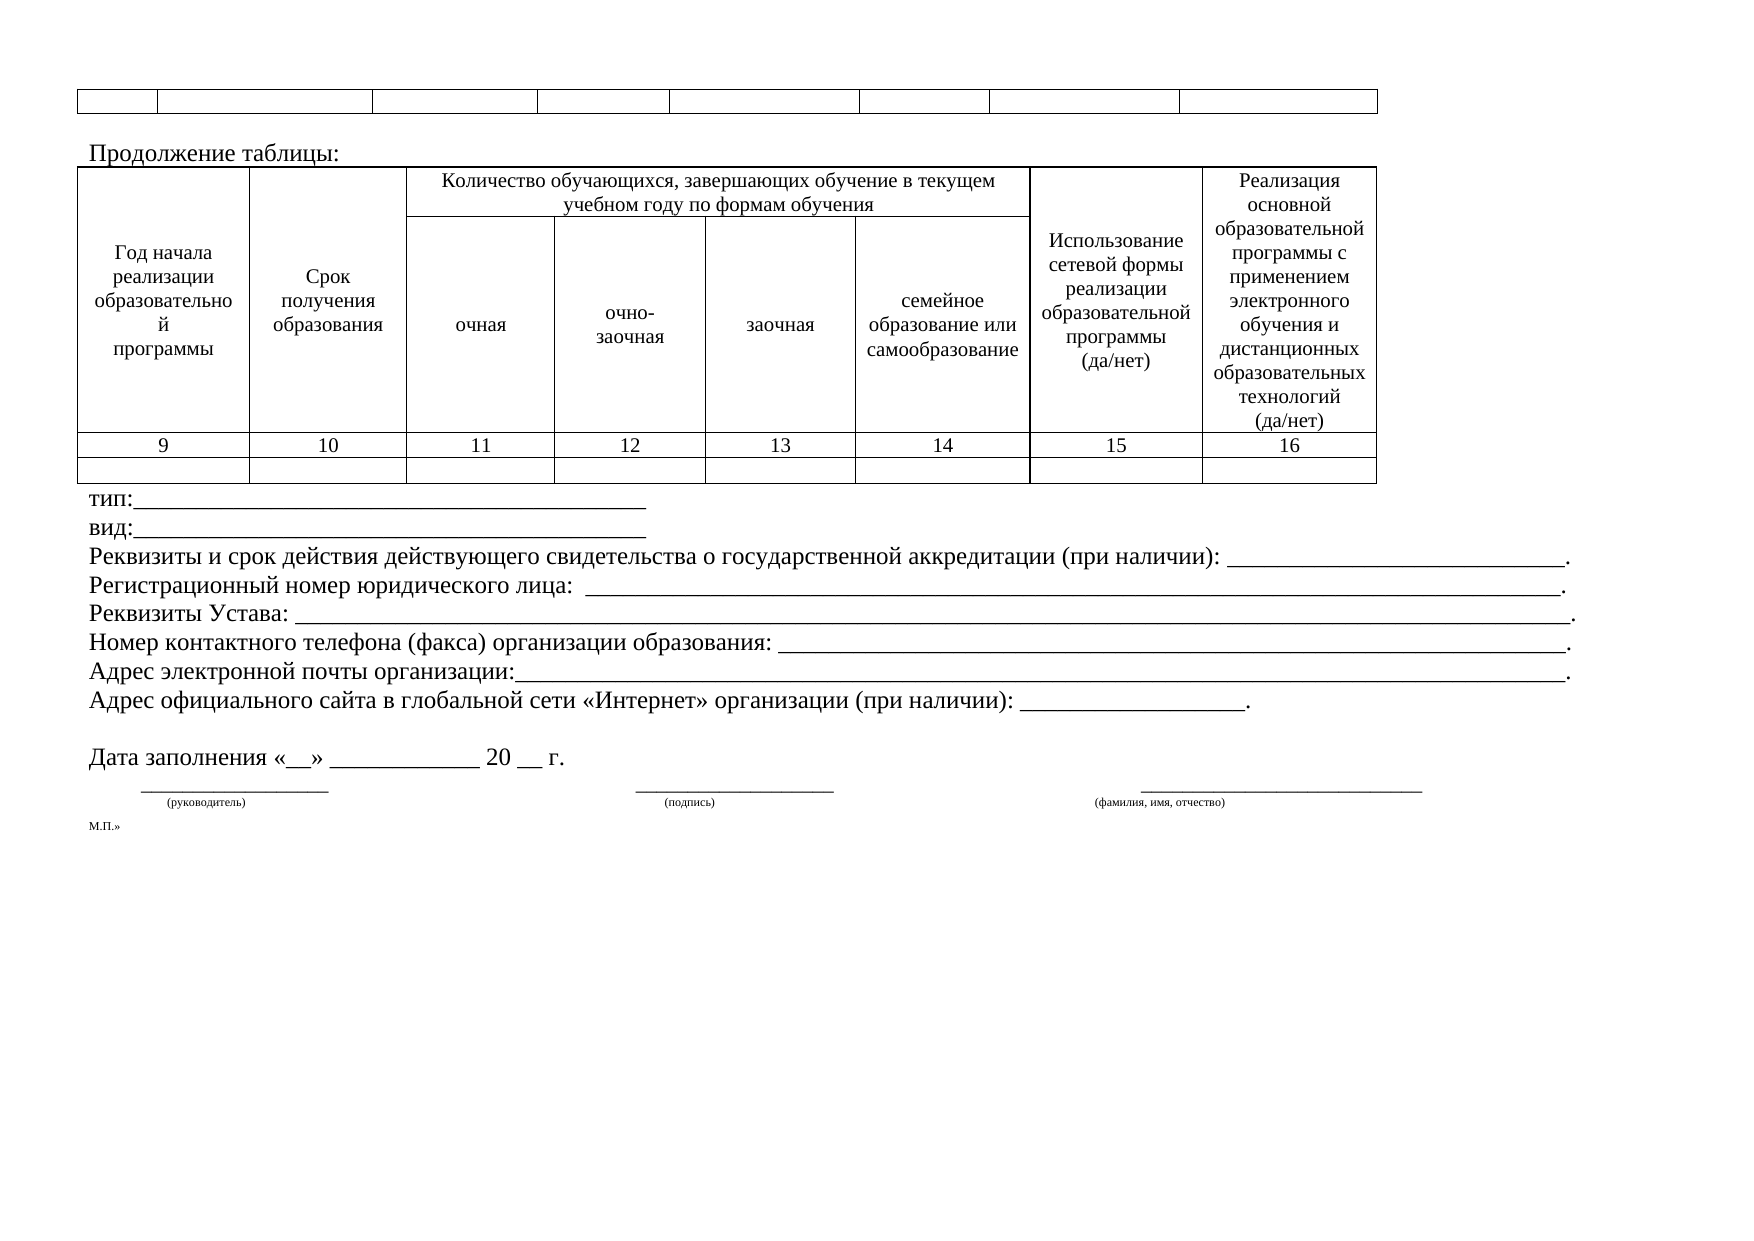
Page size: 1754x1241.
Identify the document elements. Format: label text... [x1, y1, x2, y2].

table_cell очно- заочная [555, 217, 705, 432]
table_cell [373, 90, 537, 113]
table_cell [1180, 90, 1377, 113]
text М.П.» [89, 819, 1709, 843]
table_cell [78, 90, 157, 113]
table_cell 13 [706, 433, 855, 457]
text Адрес электронной почты организации:____________________________________________________________________________________. [89, 656, 1709, 685]
table_cell [856, 458, 1029, 482]
table_header Количество обучающихся, завершающих обучение в текущем учебном году по формам обучения [407, 168, 1029, 216]
table_cell [555, 458, 705, 482]
table_cell [990, 90, 1179, 113]
table_cell заочная [706, 217, 855, 432]
table_cell очная [407, 217, 554, 432]
table_cell [407, 458, 554, 482]
table_cell 12 [555, 433, 705, 457]
table_cell [706, 458, 855, 482]
table_cell [860, 90, 989, 113]
text Продолжение таблицы: [89, 138, 1709, 166]
table_cell 9 [78, 433, 249, 457]
text Реквизиты Устава: ______________________________________________________________________________________________________. [89, 598, 1709, 627]
text тип:_________________________________________ [89, 483, 1709, 512]
table_header Реализация основной образовательной программы с применением электронного обучения и дистанционных образовательных технологий (да/нет) [1203, 168, 1376, 432]
text Реквизиты и срок действия действующего свидетельства о государственной аккредитации (при наличии): ___________________________. [89, 541, 1709, 570]
table_header Срок получения образования [250, 168, 406, 432]
text Регистрационный номер юридического лица: ______________________________________________________________________________. [89, 570, 1709, 598]
table_cell [78, 458, 249, 482]
table_cell 11 [407, 433, 554, 457]
table_cell семейное образование или самообразование [856, 217, 1029, 432]
text вид:_________________________________________ [89, 512, 1709, 541]
table_cell [158, 90, 372, 113]
table_cell 15 [1031, 433, 1202, 457]
table_cell 16 [1203, 433, 1376, 457]
text Адрес официального сайта в глобальной сети «Интернет» организации (при наличии): __________________. [89, 685, 1709, 713]
text Номер контактного телефона (факса) организации образования: _______________________________________________________________. [89, 627, 1709, 656]
text __________________ ___________________ ___________________________ (руководитель) (подпись) (фамилия, имя, отчество) [89, 771, 1709, 819]
table_cell [670, 90, 859, 113]
table_cell [1031, 458, 1202, 482]
table_cell [538, 90, 669, 113]
text Дата заполнения «__» ____________ 20 __ г. [89, 742, 1709, 771]
table_cell [1203, 458, 1376, 482]
table_cell 10 [250, 433, 406, 457]
table_header Использование сетевой формы реализации образовательной программы (да/нет) [1031, 168, 1202, 432]
table_cell 14 [856, 433, 1029, 457]
table_cell [250, 458, 406, 482]
table_header Год начала реализации образовательной программы [78, 168, 249, 432]
